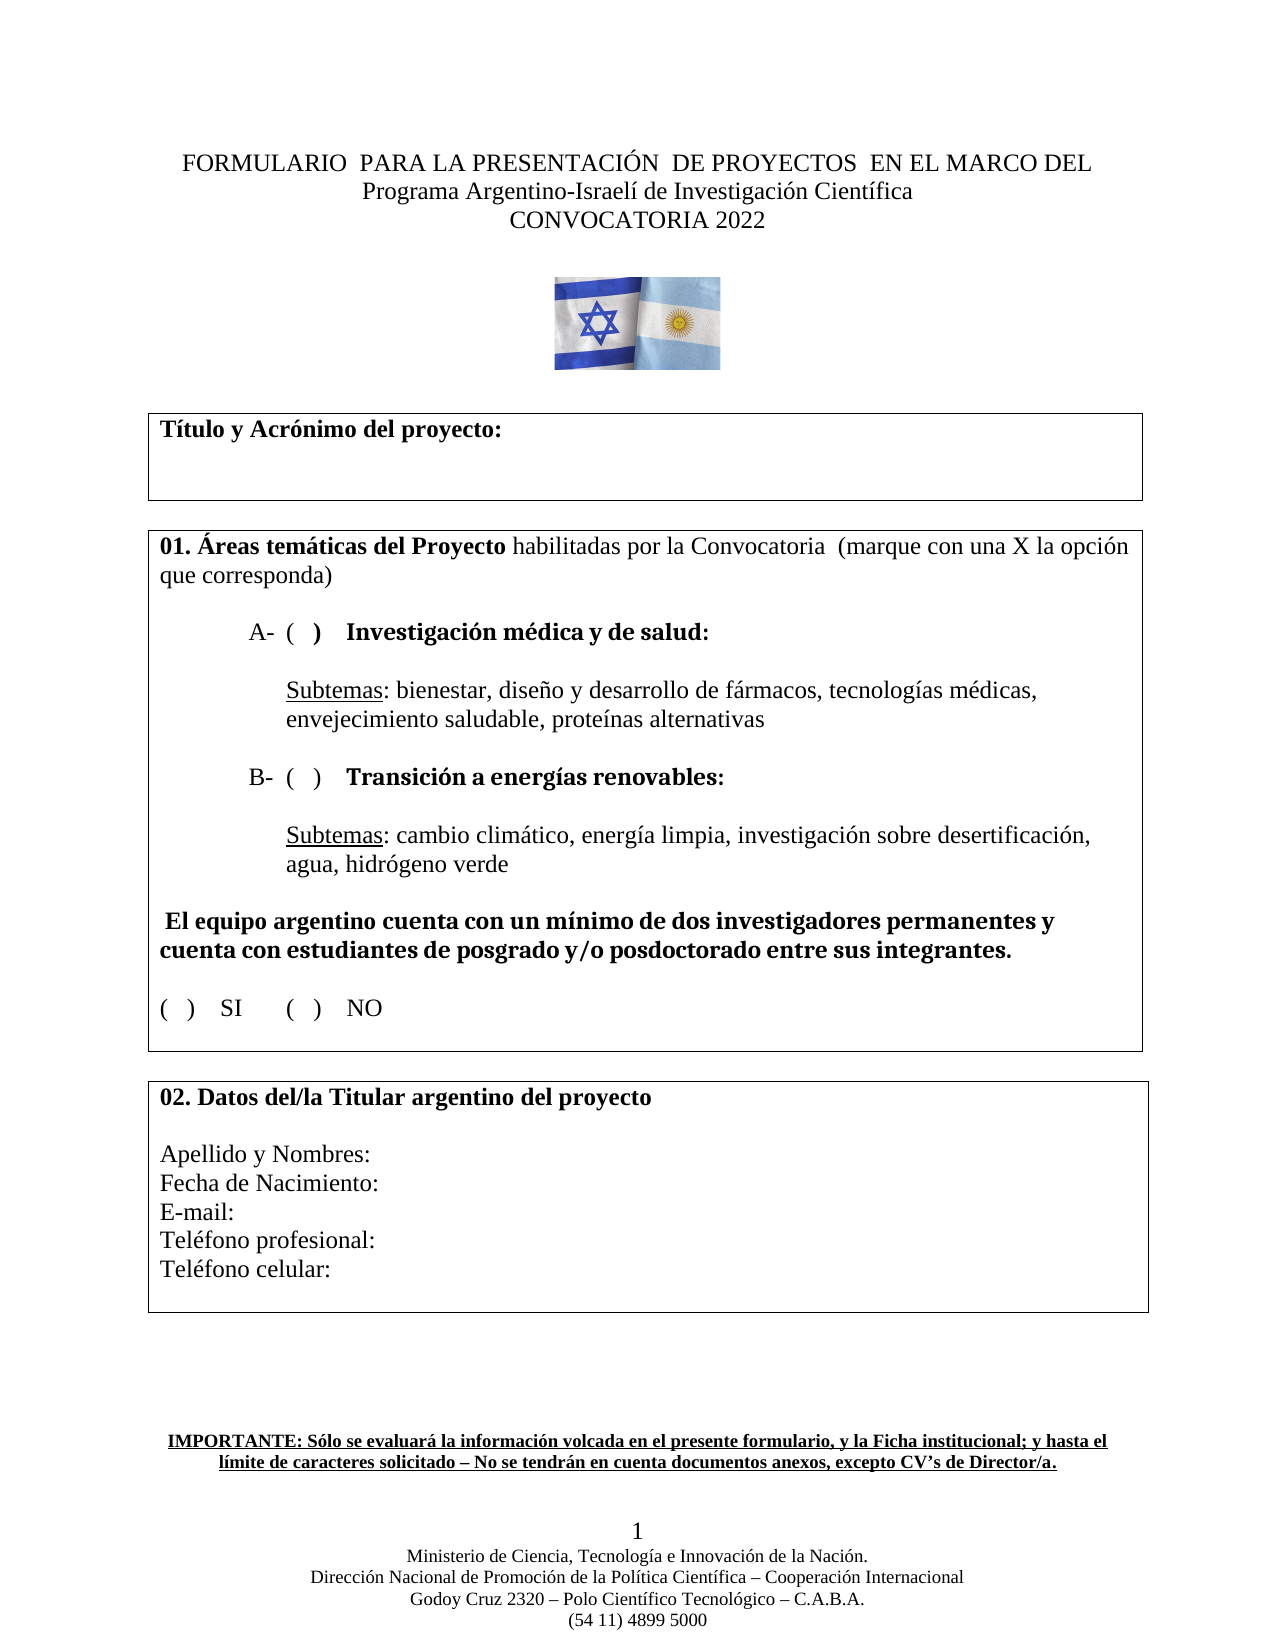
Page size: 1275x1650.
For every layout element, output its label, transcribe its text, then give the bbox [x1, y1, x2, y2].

text CONVOCATORIA 2022 [148, 205, 1127, 234]
table_header 02. Datos del/la Titular argentino del proyecto Apellido y Nombres: Fecha de Nacimiento: E-mail: Teléfono profesional: Teléfono celular: [149, 1082, 1148, 1312]
table_header 01. Áreas temáticas del Proyecto habilitadas por la Convocatoria (marque con una X la opción que corresponda) ( ) Investigación médica y de salud: Subtemas: bienestar, diseño y desarrollo de fármacos, tecnologías médicas, envejecimiento saludable, proteínas alternativas ( ) Transición a energías renovables: Subtemas: cambio climático, energía limpia, investigación sobre desertificación, agua, hidrógeno verde El equipo argentino cuenta con un mínimo de dos investigadores permanentes y cuenta con estudiantes de posgrado y/o posdoctorado entre sus integrantes. ( ) SI ( ) NO [149, 531, 1142, 1051]
text FORMULARIO PARA LA PRESENTACIÓN DE PROYECTOS EN EL MARCO DEL [148, 148, 1127, 176]
table_header Título y Acrónimo del proyecto: [149, 414, 1142, 500]
text Programa Argentino-Israelí de Investigación Científica [148, 176, 1127, 205]
picture [554, 277, 721, 370]
